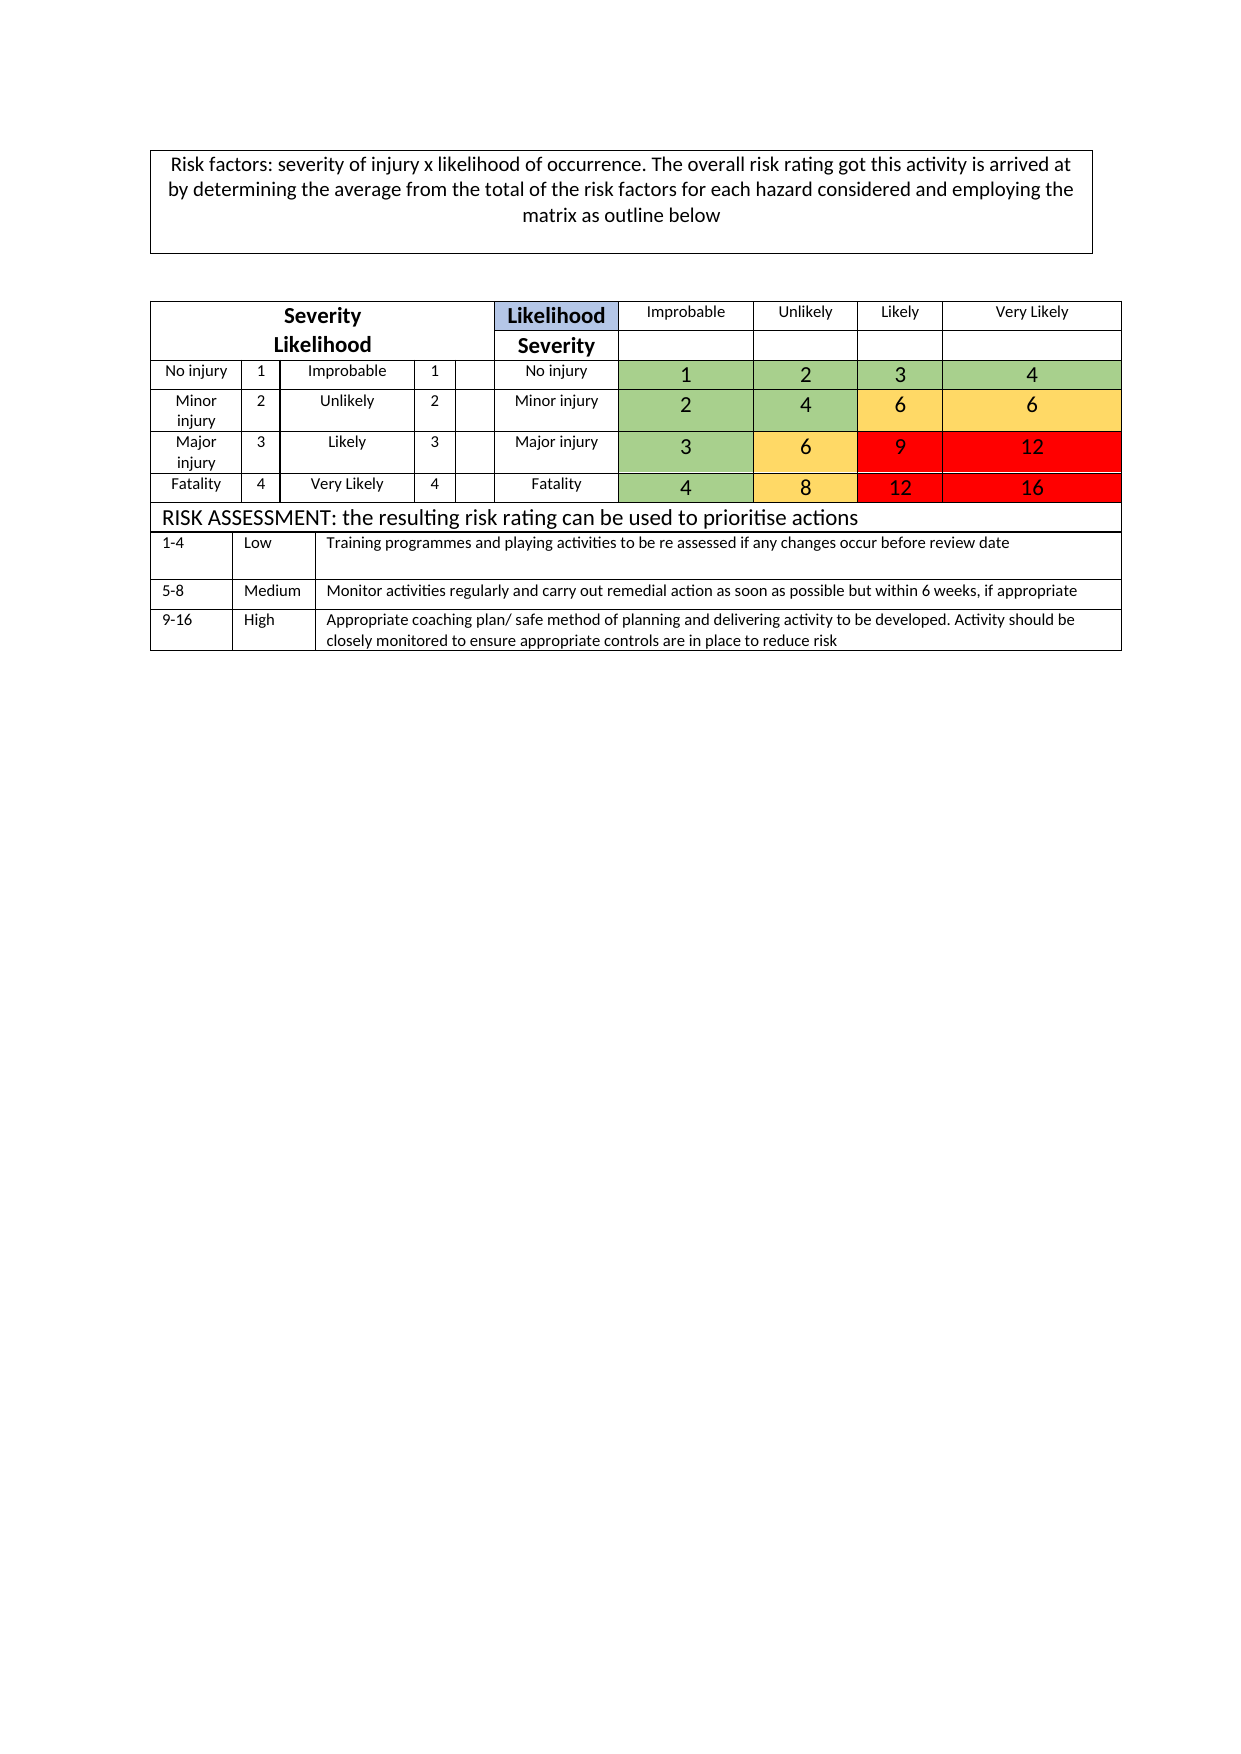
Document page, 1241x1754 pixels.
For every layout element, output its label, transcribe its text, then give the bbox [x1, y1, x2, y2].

table_header Unlikely [754, 302, 857, 330]
table_cell Likely [281, 432, 414, 472]
table_cell [619, 331, 753, 359]
table_cell Unlikely [281, 390, 414, 431]
table_cell 1 [619, 361, 753, 389]
table_cell 2 [754, 361, 857, 389]
table_cell Low [233, 533, 315, 579]
table_cell Monitor activities regularly and carry out remedial action as soon as possible but within 6 weeks, if appropriate [316, 580, 1121, 608]
table_cell 4 [943, 361, 1121, 389]
table_cell 1 [242, 361, 279, 389]
table_cell 1-4 [151, 533, 232, 579]
table_cell 2 [415, 390, 455, 431]
table_cell Major injury [151, 432, 241, 472]
table_cell [858, 331, 942, 359]
table_header Very Likely [943, 302, 1121, 330]
table_cell [456, 432, 494, 472]
table_cell 2 [619, 390, 753, 431]
table_cell 4 [415, 474, 455, 502]
table_cell 3 [242, 432, 279, 472]
table_cell [456, 474, 494, 502]
table_cell Fatality [495, 474, 618, 502]
table_cell [456, 361, 494, 389]
table_cell Major injury [495, 432, 618, 472]
table_header Likelihood [495, 302, 618, 330]
table_cell Medium [233, 580, 315, 608]
table_cell Very Likely [281, 474, 414, 502]
table_cell 2 [242, 390, 279, 431]
table_cell 5-8 [151, 580, 232, 608]
table_cell Severity [495, 331, 618, 359]
table_header Severity Likelihood [151, 302, 494, 359]
table_cell Fatality [151, 474, 241, 502]
table_cell Appropriate coaching plan/ safe method of planning and delivering activity to be developed. Activity should be closely monitored to ensure appropriate controls are in place to reduce risk [316, 610, 1121, 650]
table_cell RISK ASSESSMENT: the resulting risk rating can be used to prioritise actions [151, 503, 1121, 531]
table_cell 6 [858, 390, 942, 431]
table_cell [754, 331, 857, 359]
table_cell 6 [754, 432, 857, 472]
table_cell 1 [415, 361, 455, 389]
table_cell 16 [943, 474, 1121, 502]
table_cell 12 [943, 432, 1121, 472]
table_cell No injury [151, 361, 241, 389]
table_cell 9 [858, 432, 942, 472]
table_cell 12 [858, 474, 942, 502]
table_cell Minor injury [495, 390, 618, 431]
table_cell 6 [943, 390, 1121, 431]
table_cell 8 [754, 474, 857, 502]
table_cell 9-16 [151, 610, 232, 650]
table_cell 4 [754, 390, 857, 431]
table_header Risk factors: severity of injury x likelihood of occurrence. The overall risk rating got this activity is arrived at by determining the average from the total of the risk factors for each hazard considered and employing the matrix as outline below [151, 151, 1092, 253]
table_cell No injury [495, 361, 618, 389]
table_cell 3 [858, 361, 942, 389]
table_cell Training programmes and playing activities to be re assessed if any changes occur before review date [316, 533, 1121, 579]
table_cell Improbable [281, 361, 414, 389]
table_cell 3 [415, 432, 455, 472]
table_cell High [233, 610, 315, 650]
table_cell 3 [619, 432, 753, 472]
table_cell [456, 390, 494, 431]
table_cell 4 [619, 474, 753, 502]
table_cell Minor injury [151, 390, 241, 431]
table_cell [943, 331, 1121, 359]
table_header Likely [858, 302, 942, 330]
table_header Improbable [619, 302, 753, 330]
table_cell 4 [242, 474, 279, 502]
